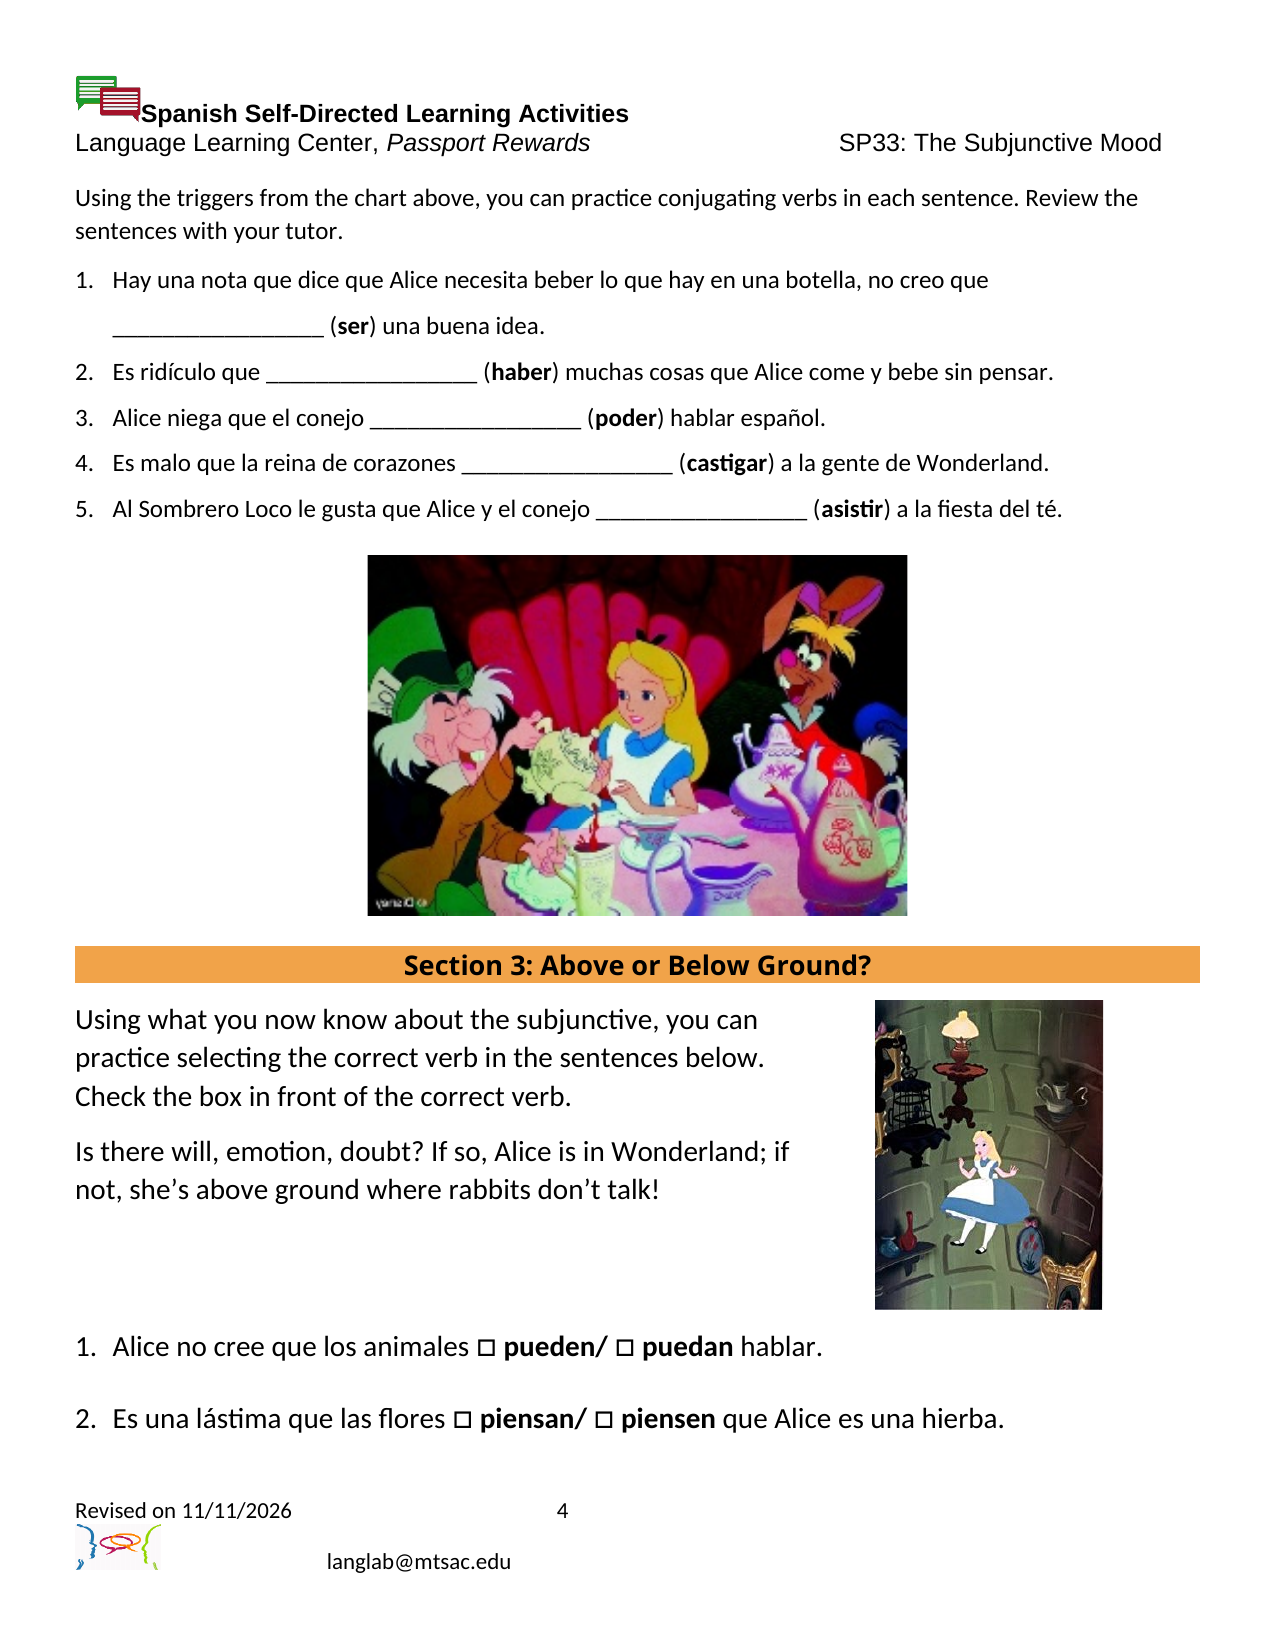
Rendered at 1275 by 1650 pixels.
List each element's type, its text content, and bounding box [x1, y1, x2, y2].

list Alice no cree que los animales pueden/ puedan hablar. [75, 1328, 1200, 1364]
list Es una lástima que las flores piensan/ piensen que Alice es una hierba. [75, 1400, 1200, 1435]
picture [875, 1000, 1104, 1310]
text Using what you now know about the subjunctive, you can practice selecting the correct verb in the sentences below. Check the box in front of the correct verb. [75, 1001, 800, 1113]
picture [367, 555, 908, 916]
list Es ridículo que _________________ (haber) muchas cosas que Alice come y bebe sin pensar. [75, 356, 1200, 386]
list Hay una nota que dice que Alice necesita beber lo que hay en una botella, no creo que _________________ (ser) una buena idea. [75, 264, 1200, 341]
list Al Sombrero Loco le gusta que Alice y el conejo _________________ (asistir) a la fiesta del té. [75, 493, 1200, 524]
text Is there will, emotion, doubt? If so, Alice is in Wonderland; if not, she’s above ground where rabbits don’t talk! [75, 1133, 800, 1207]
subtitle Section 3: Above or Below Ground? [75, 946, 1200, 983]
list Es malo que la reina de corazones _________________ (castigar) a la gente de Wonderland. [75, 447, 1200, 478]
list Alice niega que el conejo _________________ (poder) hablar español. [75, 402, 1200, 432]
picture [75, 1524, 161, 1570]
picture [75, 75, 141, 123]
text Using the triggers from the chart above, you can practice conjugating verbs in each sentence. Review the sentences with your tutor. [75, 182, 1200, 245]
